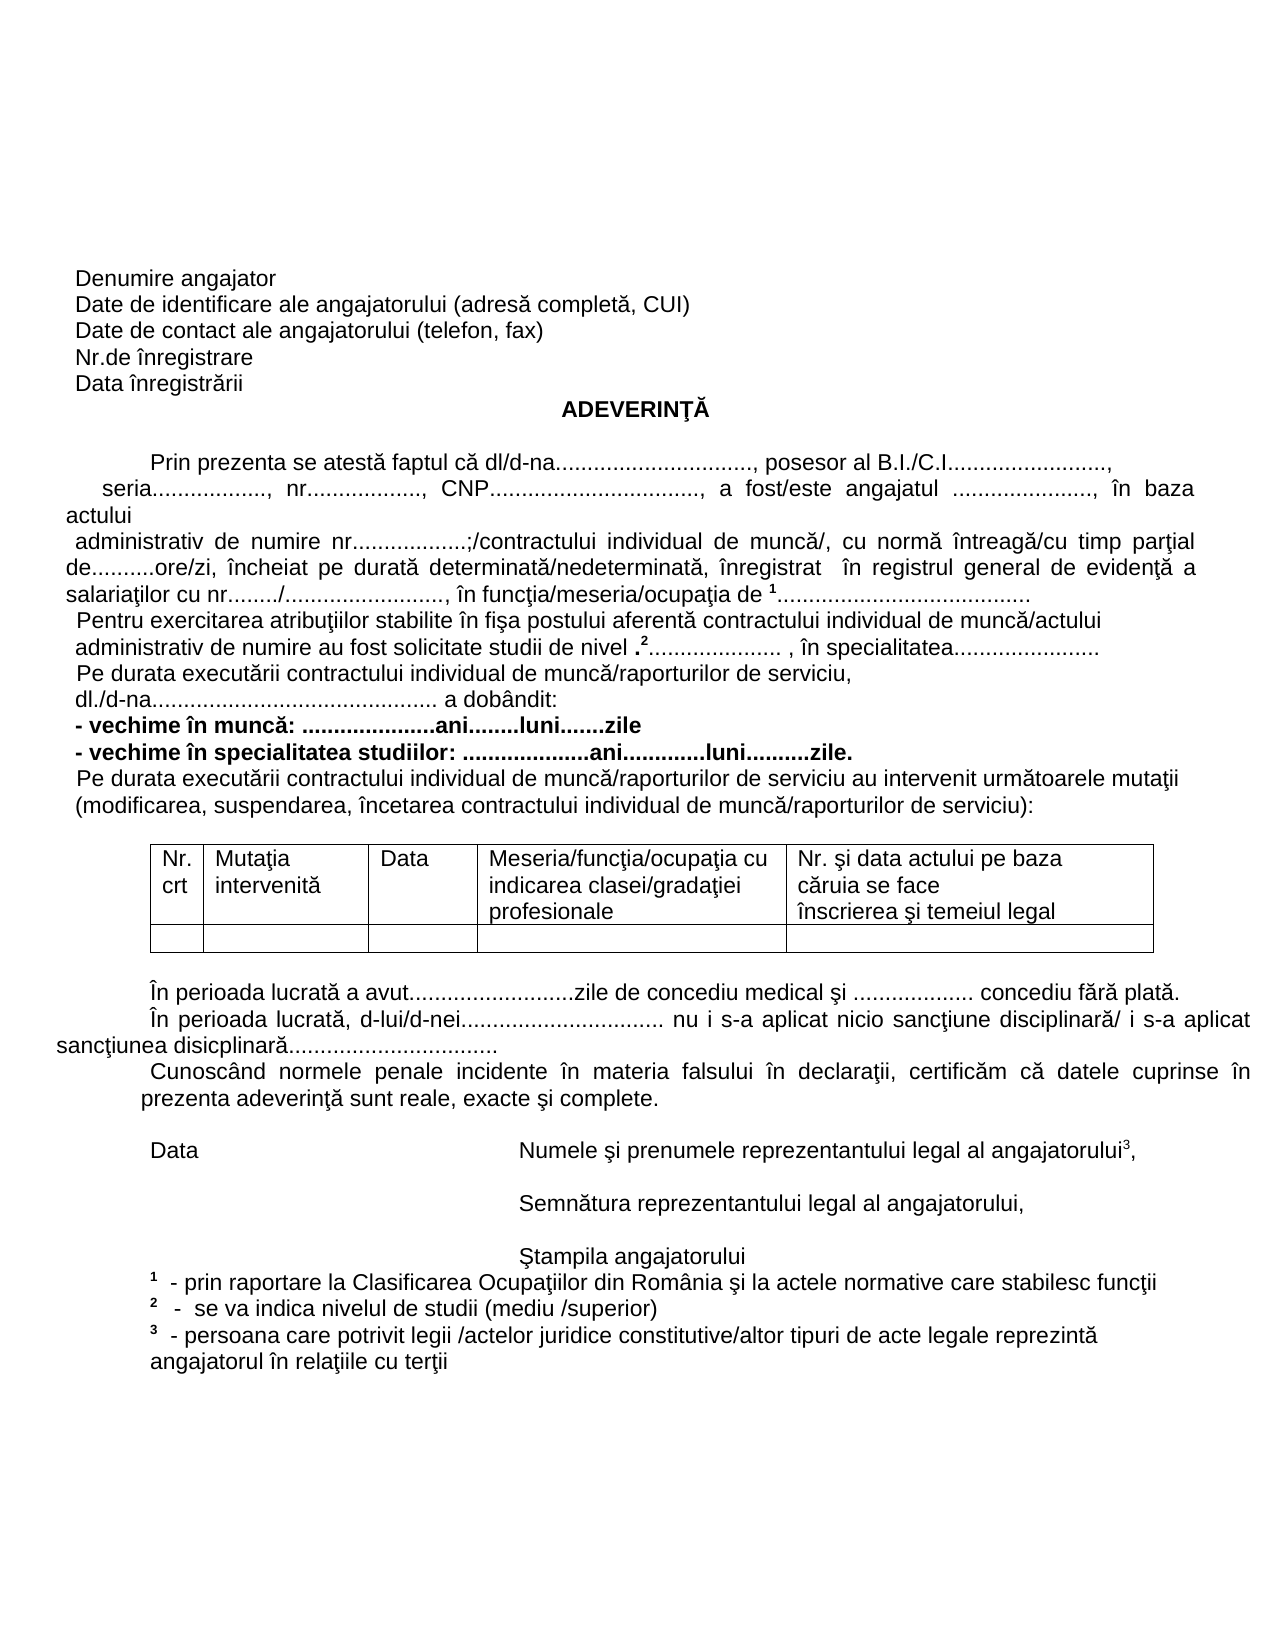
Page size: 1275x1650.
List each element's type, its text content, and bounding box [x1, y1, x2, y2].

text Prin prezenta se atestă faptul că dl/d-na..............................., posesor al B.I./C.I........................., [66, 449, 1196, 475]
table_header Meseria/funcţia/ocupaţia cu indicarea clasei/gradaţiei profesionale [478, 845, 786, 924]
text dl./d-na............................................. a dobândit: [66, 686, 1252, 712]
text administrativ de numire au fost solicitate studii de nivel .2..................... , în specialitatea....................... [66, 633, 1252, 660]
text Date de identificare ale angajatorului (adresă completă, CUI) [75, 291, 1196, 317]
text - vechime în muncă: .....................ani........luni.......zile [66, 712, 1252, 739]
text ADEVERINŢĂ [0, 396, 1196, 423]
text Pe durata executării contractului individual de muncă/raporturilor de serviciu, [66, 660, 1252, 686]
text 1 - prin raportare la Clasificarea Ocupaţiilor din România şi la actele normative care stabilesc funcţii [150, 1269, 1196, 1295]
text Semnătura reprezentantului legal al angajatorului, [0, 1190, 1252, 1216]
text (modificarea, suspendarea, încetarea contractului individual de muncă/raporturilor de serviciu): [66, 792, 1252, 818]
text În perioada lucrată, d-lui/d-nei................................ nu i s-a aplicat nicio sancţiune disciplinară/ i s-a aplicat sancţiunea disicplinară................................. [56, 1006, 1252, 1058]
table_cell [151, 925, 203, 952]
table_cell [478, 925, 786, 952]
text administrativ de numire nr..................;/contractului individual de muncă/, cu normă întreagă/cu timp parţial de..........ore/zi, încheiat pe durată determinată/nedeterminată, înregistrat în registrul general de evidenţă a salariaţilor cu nr......../........................., în funcţia/meseria/ocupaţia de 1........................................ [66, 528, 1196, 607]
text - vechime în specialitatea studiilor: ....................ani.............luni..........zile. [66, 739, 1252, 765]
text Nr.de înregistrare [0, 343, 1196, 370]
text Cunoscând normele penale incidente în materia falsului în declaraţii, certificăm că datele cuprinse în prezenta adeverinţă sunt reale, exacte şi complete. [141, 1058, 1252, 1111]
text 2 - se va indica nivelul de studii (mediu /superior) [150, 1295, 1196, 1322]
text Data Numele şi prenumele reprezentantului legal al angajatorului3, [0, 1137, 1252, 1164]
text Denumire angajator [75, 264, 1196, 291]
table_header Mutaţia intervenită [204, 845, 368, 924]
text 3 - persoana care potrivit legii /actelor juridice constitutive/altor tipuri de acte legale reprezintă angajatorul în relaţiile cu terţii [150, 1322, 1196, 1374]
text Pentru exercitarea atribuţiilor stabilite în fişa postului aferentă contractului individual de muncă/actului [66, 607, 1252, 633]
table_header Nr. şi data actului pe baza căruia se face înscrierea şi temeiul legal [787, 845, 1153, 924]
text În perioada lucrată a avut..........................zile de concediu medical şi ................... concediu fără plată. [0, 979, 1252, 1006]
table_header Data [369, 845, 477, 924]
table_cell [204, 925, 368, 952]
text Data înregistrării [0, 370, 1196, 396]
table_cell [787, 925, 1153, 952]
table_header Nr. crt [151, 845, 203, 924]
text seria.................., nr.................., CNP................................., a fost/este angajatul ......................, în baza actului [66, 475, 1196, 528]
text Ştampila angajatorului [150, 1243, 1196, 1269]
table_cell [369, 925, 477, 952]
text Date de contact ale angajatorului (telefon, fax) [75, 317, 1196, 343]
text Pe durata executării contractului individual de muncă/raporturilor de serviciu au intervenit următoarele mutaţii [66, 765, 1252, 792]
